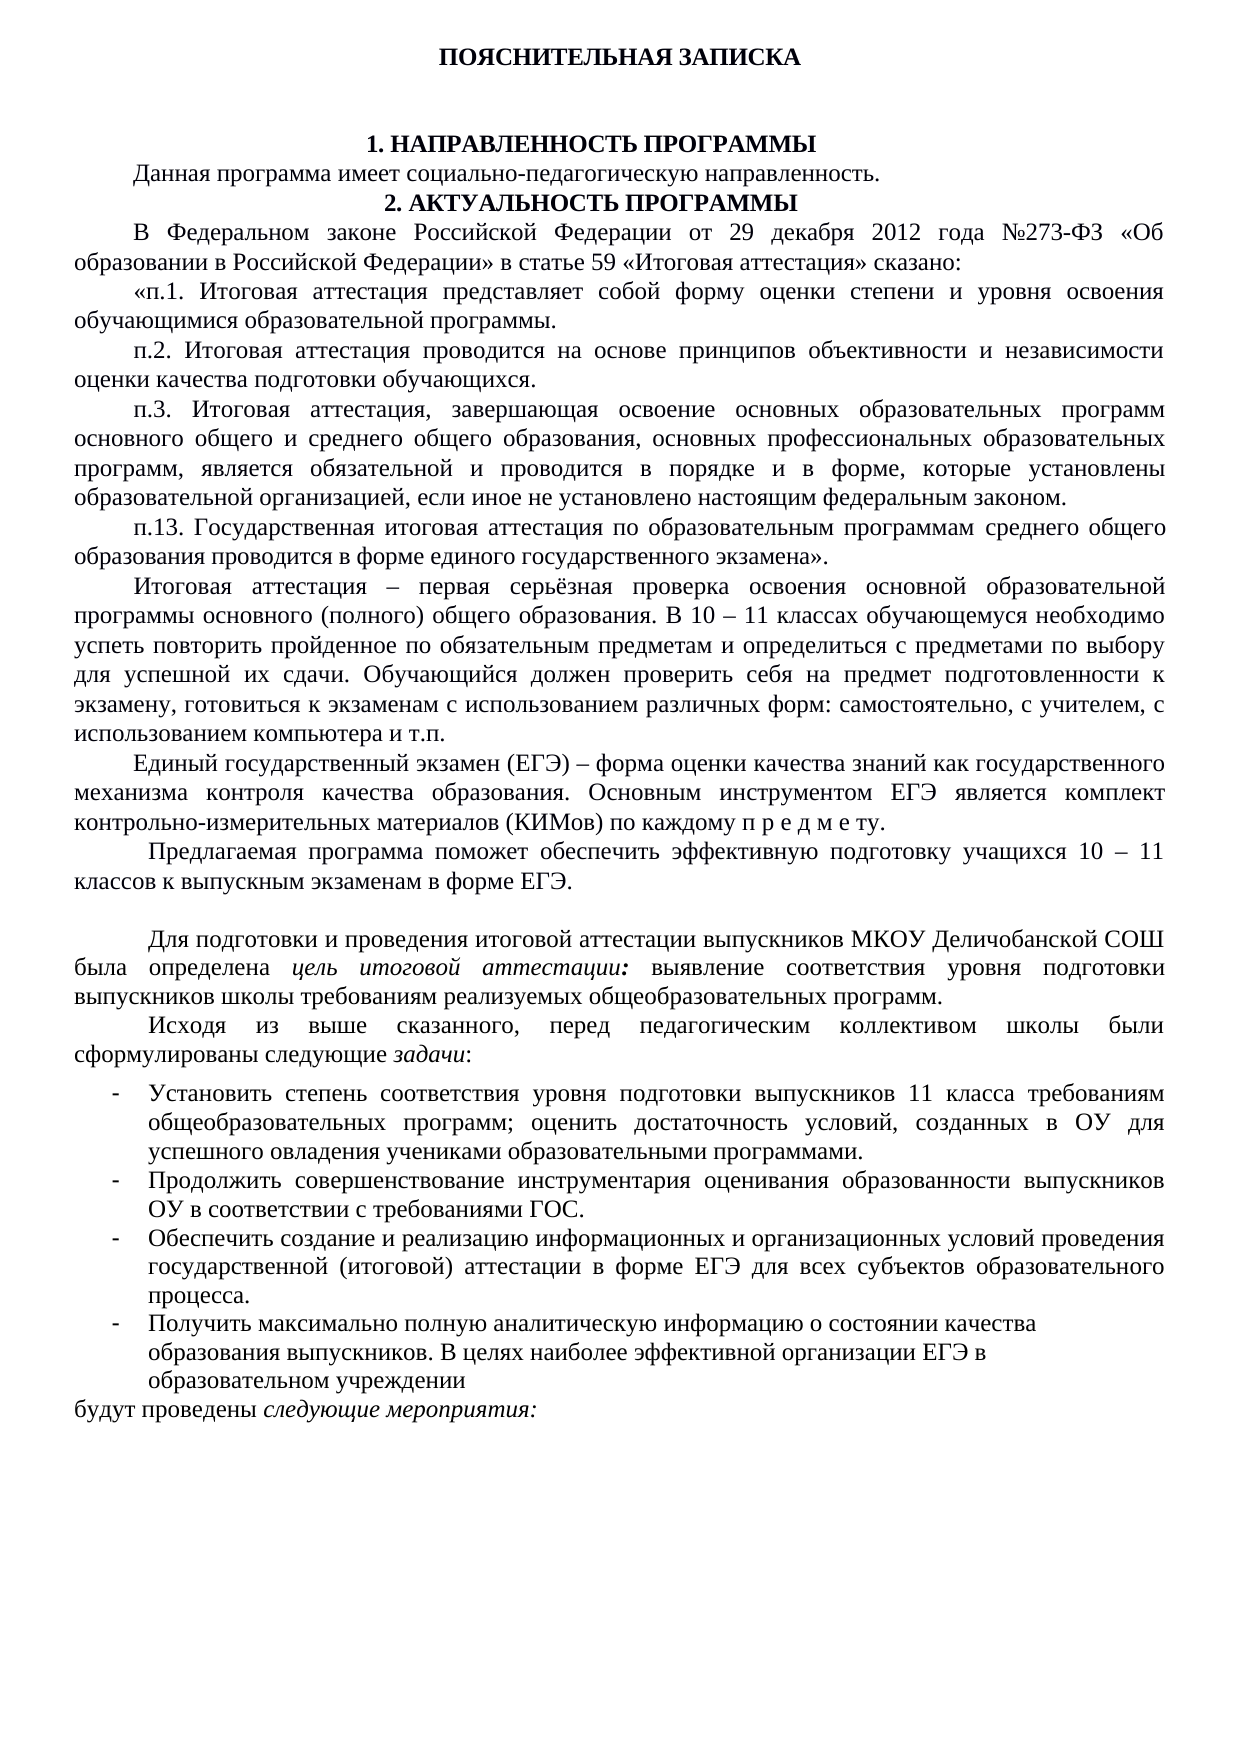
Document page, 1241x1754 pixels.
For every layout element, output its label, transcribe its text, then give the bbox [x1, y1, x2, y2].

text п.13. Государственная итоговая аттестация по образовательным программам среднего общего образования проводится в форме единого государственного экзамена». [74, 512, 1166, 571]
text 1. НАПРАВЛЕННОСТЬ ПРОГРАММЫ [366, 129, 1166, 158]
list Установить степень соответствия уровня подготовки выпускников 11 класса требованиям общеобразовательных программ; оценить достаточность условий, созданных в ОУ для успешного овладения учениками образовательными программами. [111, 1078, 1165, 1165]
text п.3. Итоговая аттестация, завершающая освоение основных образовательных программ основного общего и среднего общего образования, основных профессиональных образовательных программ, является обязательной и проводится в порядке и в форме, которые установлены образовательной организацией, если иное не установлено настоящим федеральным законом. [74, 394, 1166, 512]
text Данная программа имеет социально-педагогическую направленность. [133, 158, 1166, 187]
text 2. АКТУАЛЬНОСТЬ ПРОГРАММЫ [384, 187, 1166, 217]
text Для подготовки и проведения итоговой аттестации выпускников МКОУ Деличобанской СОШ была определена цель итоговой аттестации: выявление соответствия уровня подготовки выпускников школы требованиям реализуемых общеобразовательных программ. [74, 924, 1165, 1010]
list Продолжить совершенствование инструментария оценивания образованности выпускников ОУ в соответствии с требованиями ГОС. [111, 1165, 1165, 1223]
text В Федеральном законе Российской Федерации от 29 декабря 2012 года №273-ФЗ «Об образовании в Российской Федерации» в статье 59 «Итоговая аттестация» сказано: [74, 217, 1165, 276]
list Обеспечить создание и реализацию информационных и организационных условий проведения государственной (итоговой) аттестации в форме ЕГЭ для всех субъектов образовательного процесса. [111, 1223, 1166, 1309]
text п.2. Итоговая аттестация проводится на основе принципов объективности и независимости оценки качества подготовки обучающихся. [74, 335, 1165, 394]
text «п.1. Итоговая аттестация представляет собой форму оценки степени и уровня освоения обучающимися образовательной программы. [74, 276, 1165, 335]
text Исходя из выше сказанного, перед педагогическим коллективом школы были сформулированы следующие задачи: [74, 1010, 1165, 1068]
text Итоговая аттестация – первая серьёзная проверка освоения основной образовательной программы основного (полного) общего образования. В 10 – 11 классах обучающемуся необходимо успеть повторить пройденное по обязательным предметам и определиться с предметами по выбору для успешной их сдачи. Обучающийся должен проверить себя на предмет подготовленности к экзамену, готовиться к экзаменам с использованием различных форм: самостоятельно, с учителем, с использованием компьютера и т.п. [74, 571, 1166, 748]
text Предлагаемая программа поможет обеспечить эффективную подготовку учащихся 10 – 11 классов к выпускным экзаменам в форме ЕГЭ. [74, 836, 1165, 895]
list Получить максимально полную аналитическую информацию о состоянии качества образования выпускников. В целях наиболее эффективной организации ЕГЭ в образовательном учреждении [111, 1309, 1166, 1394]
text ПОЯСНИТЕЛЬНАЯ ЗАПИСКА [74, 42, 1166, 71]
text будут проведены следующие мероприятия: [74, 1394, 1166, 1423]
text Единый государственный экзамен (ЕГЭ) – форма оценки качества знаний как государственного механизма контроля качества образования. Основным инструментом ЕГЭ является комплект контрольно-измерительных материалов (КИМов) по каждому п р е д м е ту. [74, 748, 1166, 836]
